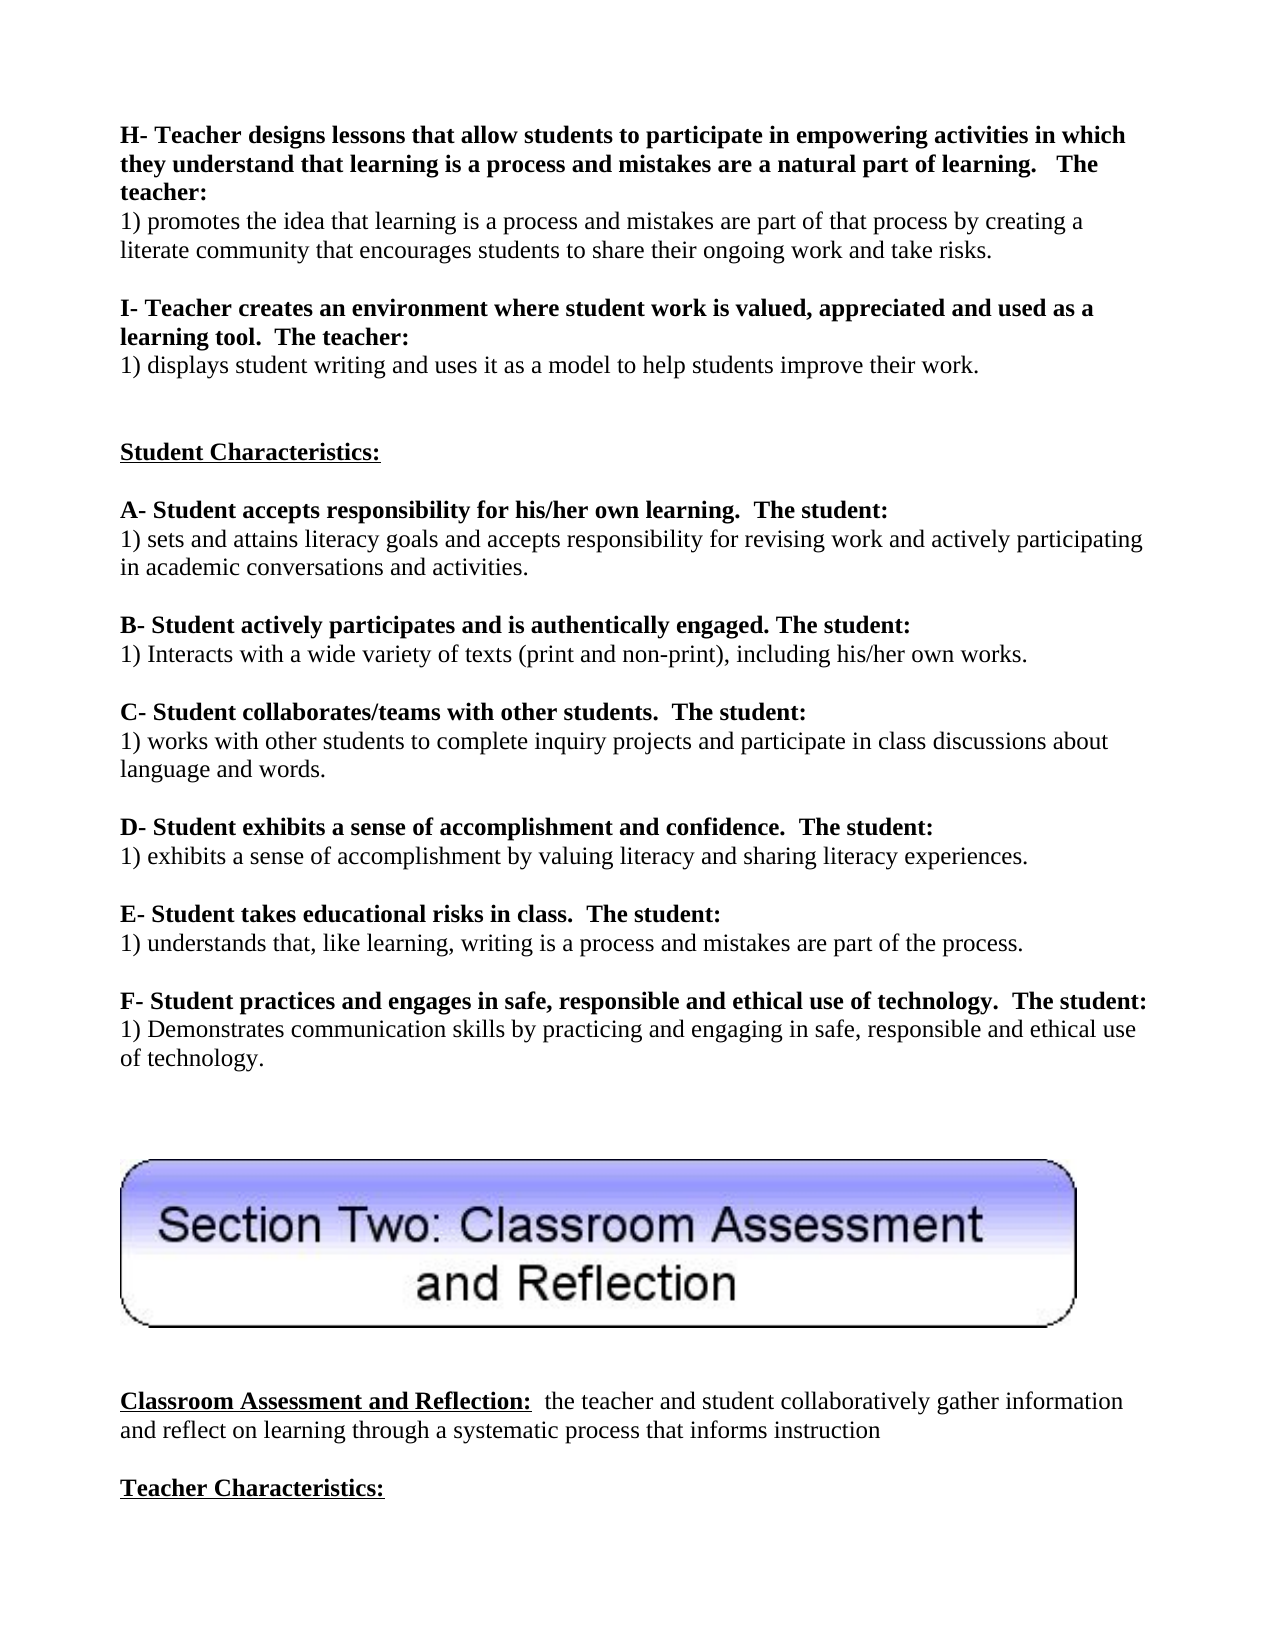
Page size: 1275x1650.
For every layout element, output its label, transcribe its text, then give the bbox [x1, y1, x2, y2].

picture [120, 1159, 1077, 1328]
text F- Student practices and engages in safe, responsible and ethical use of technology. The student: 1) Demonstrates communication skills by practicing and engaging in safe, responsible and ethical use of technology. [120, 986, 1155, 1072]
text H- Teacher designs lessons that allow students to participate in empowering activities in which they understand that learning is a process and mistakes are a natural part of learning. The teacher: 1) promotes the idea that learning is a process and mistakes are part of that process by creating a literate community that encourages students to share their ongoing work and take risks. [120, 120, 1155, 264]
text Student Characteristics: [120, 408, 1155, 466]
text I- Teacher creates an environment where student work is valued, appreciated and used as a learning tool. The teacher: 1) displays student writing and uses it as a model to help students improve their work. [120, 293, 1155, 379]
text Classroom Assessment and Reflection: the teacher and student collaboratively gather information and reflect on learning through a systematic process that informs instruction [120, 1357, 1155, 1443]
text D- Student exhibits a sense of accomplishment and confidence. The student: 1) exhibits a sense of accomplishment by valuing literacy and sharing literacy experiences. [120, 812, 1155, 870]
text B- Student actively participates and is authentically engaged. The student: 1) Interacts with a wide variety of texts (print and non-print), including his/her own works. [120, 610, 1155, 668]
text A- Student accepts responsibility for his/her own learning. The student: 1) sets and attains literacy goals and accepts responsibility for revising work and actively participating in academic conversations and activities. [120, 495, 1155, 581]
text C- Student collaborates/teams with other students. The student: 1) works with other students to complete inquiry projects and participate in class discussions about language and words. [120, 697, 1155, 783]
text E- Student takes educational risks in class. The student: 1) understands that, like learning, writing is a process and mistakes are part of the process. [120, 899, 1155, 957]
text Teacher Characteristics: [120, 1473, 1155, 1501]
